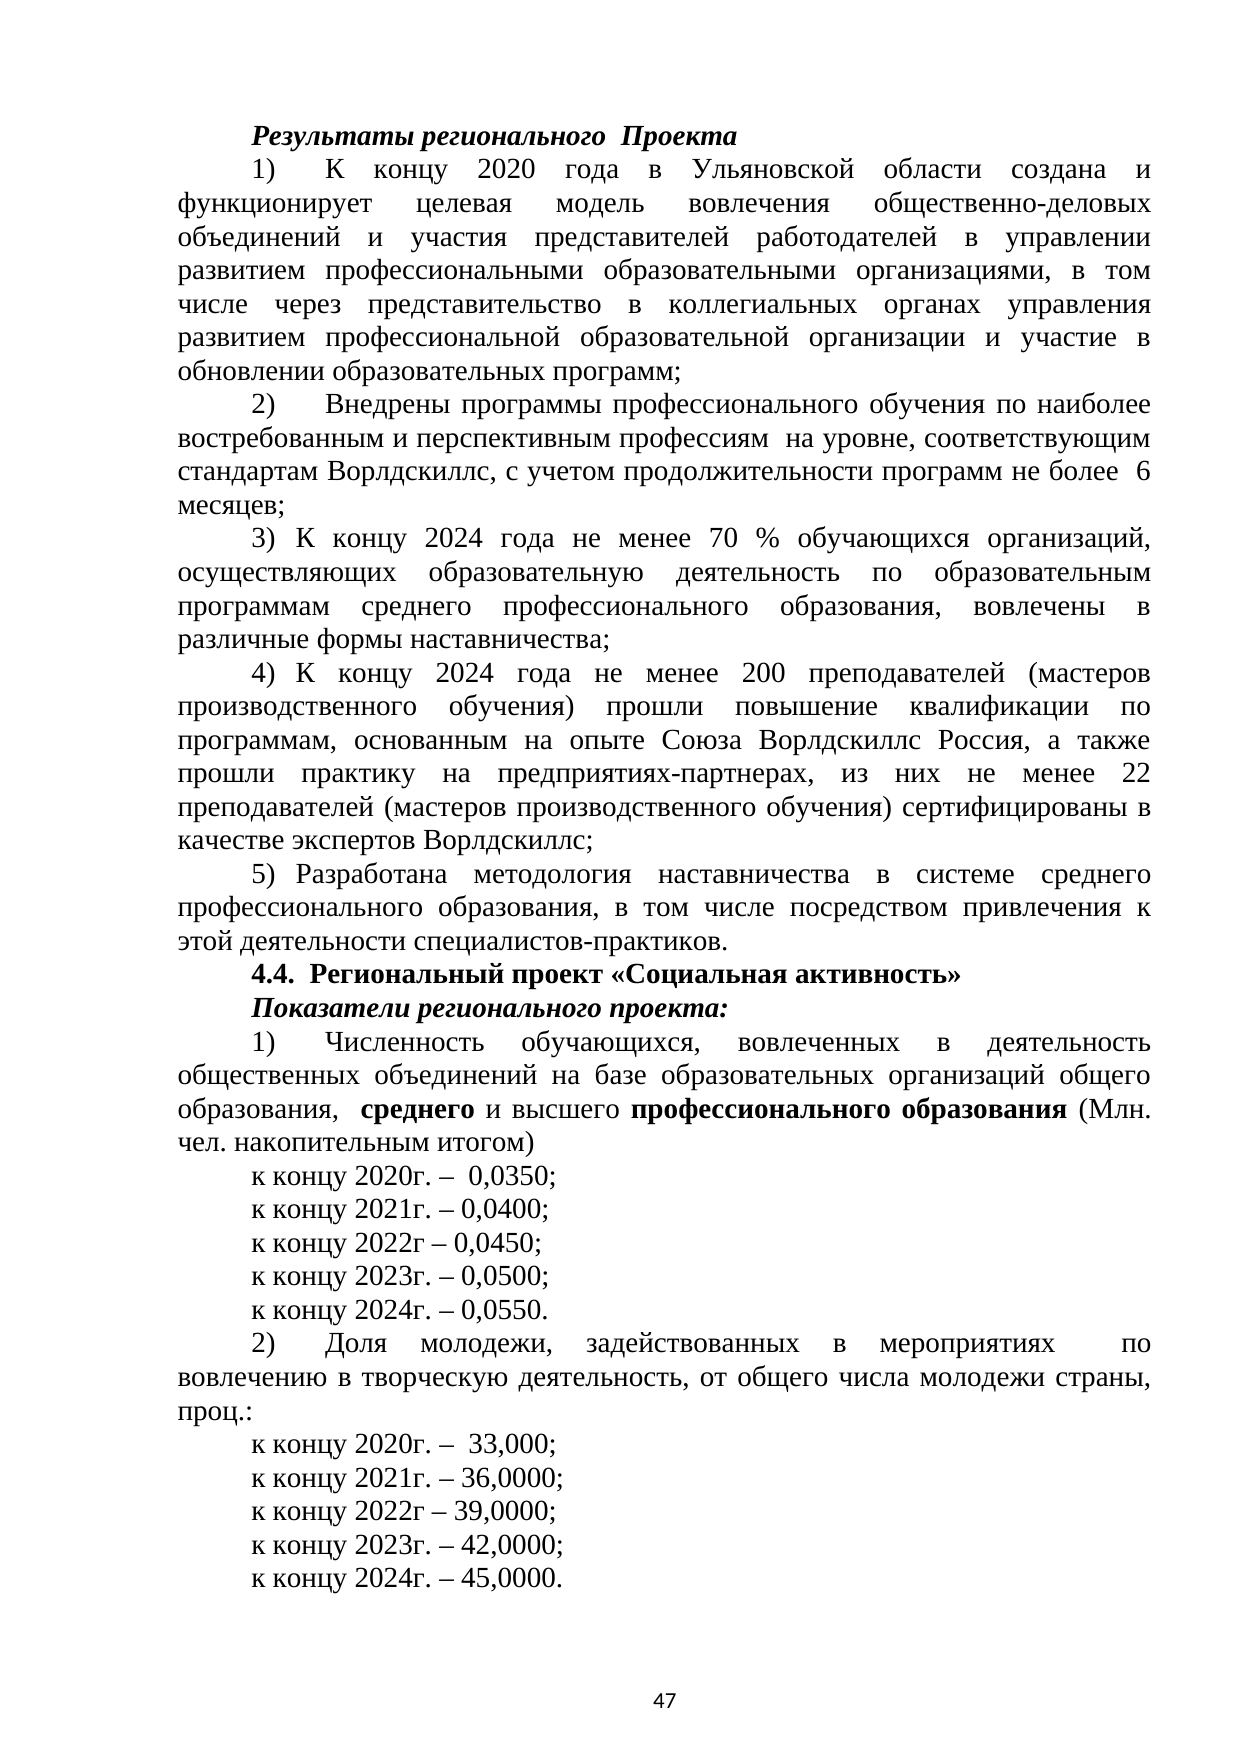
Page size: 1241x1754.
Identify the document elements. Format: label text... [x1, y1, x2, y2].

text к концу 2023г. – 42,0000; [177, 1527, 1152, 1560]
text к концу 2020г. – 0,0350; [177, 1158, 1152, 1191]
text к концу 2024г. – 45,0000. [177, 1560, 1152, 1594]
text к концу 2021г. – 36,0000; [177, 1460, 1152, 1493]
text к концу 2022г – 0,0450; [177, 1225, 1152, 1258]
list К концу 2020 года в Ульяновской области создана и функционирует целевая модель вовлечения общественно-деловых объединений и участия представителей работодателей в управлении развитием профессиональными образовательными организациями, в том числе через представительство в коллегиальных органах управления развитием профессиональной образовательной организации и участие в обновлении образовательных программ; [177, 152, 1152, 386]
text к концу 2020г. – 33,000; [177, 1426, 1152, 1460]
text к концу 2023г. – 0,0500; [177, 1258, 1152, 1292]
list Результаты регионального Проекта [177, 118, 1152, 152]
list К концу 2024 года не менее 200 преподавателей (мастеров производственного обучения) прошли повышение квалификации по программам, основанным на опыте Союза Ворлдскиллс Россия, а также прошли практику на предприятиях-партнерах, из них не менее 22 преподавателей (мастеров производственного обучения) сертифицированы в качестве экспертов Ворлдскиллс; [177, 655, 1152, 856]
text Показатели регионального проекта: [177, 990, 1152, 1024]
text к концу 2021г. – 0,0400; [177, 1191, 1152, 1225]
list Разработана методология наставничества в системе среднего профессионального образования, в том числе посредством привлечения к этой деятельности специалистов-практиков. [177, 856, 1152, 957]
list К концу 2024 года не менее 70 % обучающихся организаций, осуществляющих образовательную деятельность по образовательным программам среднего профессионального образования, вовлечены в различные формы наставничества; [177, 521, 1152, 655]
list Доля молодежи, задействованных в мероприятиях по вовлечению в творческую деятельность, от общего числа молодежи страны, проц.: [177, 1326, 1152, 1426]
text к концу 2024г. – 0,0550. [177, 1292, 1152, 1326]
list Численность обучающихся, вовлеченных в деятельность общественных объединений на базе образовательных организаций общего образования, среднего и высшего профессионального образования (Млн. чел. накопительным итогом) [177, 1024, 1152, 1158]
text к концу 2022г – 39,0000; [177, 1493, 1152, 1527]
list 4.4. Региональный проект «Социальная активность» [177, 957, 1152, 990]
list Внедрены программы профессионального обучения по наиболее востребованным и перспективным профессиям на уровне, соответствующим стандартам Ворлдскиллс, с учетом продолжительности программ не более 6 месяцев; [177, 386, 1152, 521]
